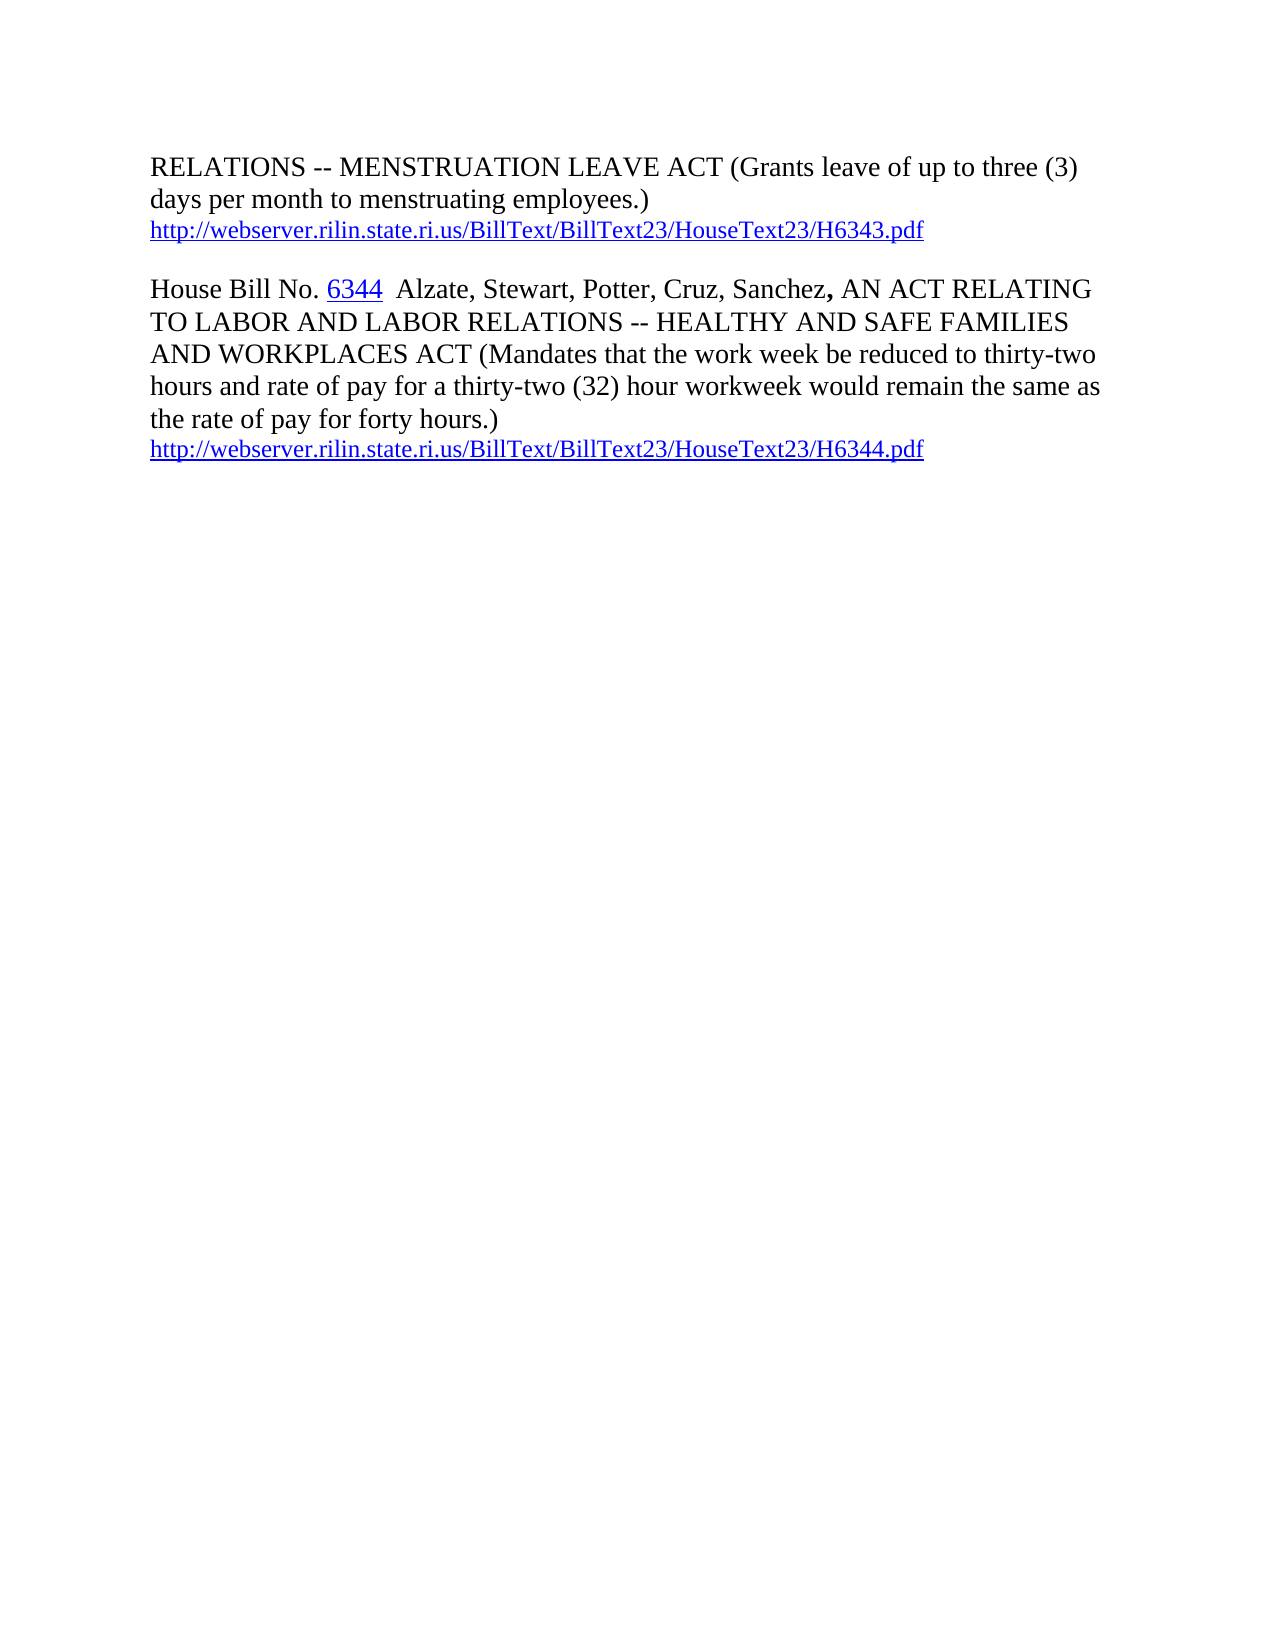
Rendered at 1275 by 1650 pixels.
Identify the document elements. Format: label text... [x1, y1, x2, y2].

text http://webserver.rilin.state.ri.us/BillText/BillText23/HouseText23/H6343.pdf [150, 215, 1125, 243]
text House Bill No. 6344 Alzate, Stewart, Potter, Cruz, Sanchez, AN ACT RELATING TO LABOR AND LABOR RELATIONS -- HEALTHY AND SAFE FAMILIES AND WORKPLACES ACT (Mandates that the work week be reduced to thirty-two hours and rate of pay for a thirty-two (32) hour workweek would remain the same as the rate of pay for forty hours.) [150, 272, 1125, 434]
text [150, 150, 1125, 215]
text http://webserver.rilin.state.ri.us/BillText/BillText23/HouseText23/H6344.pdf [150, 434, 1125, 463]
